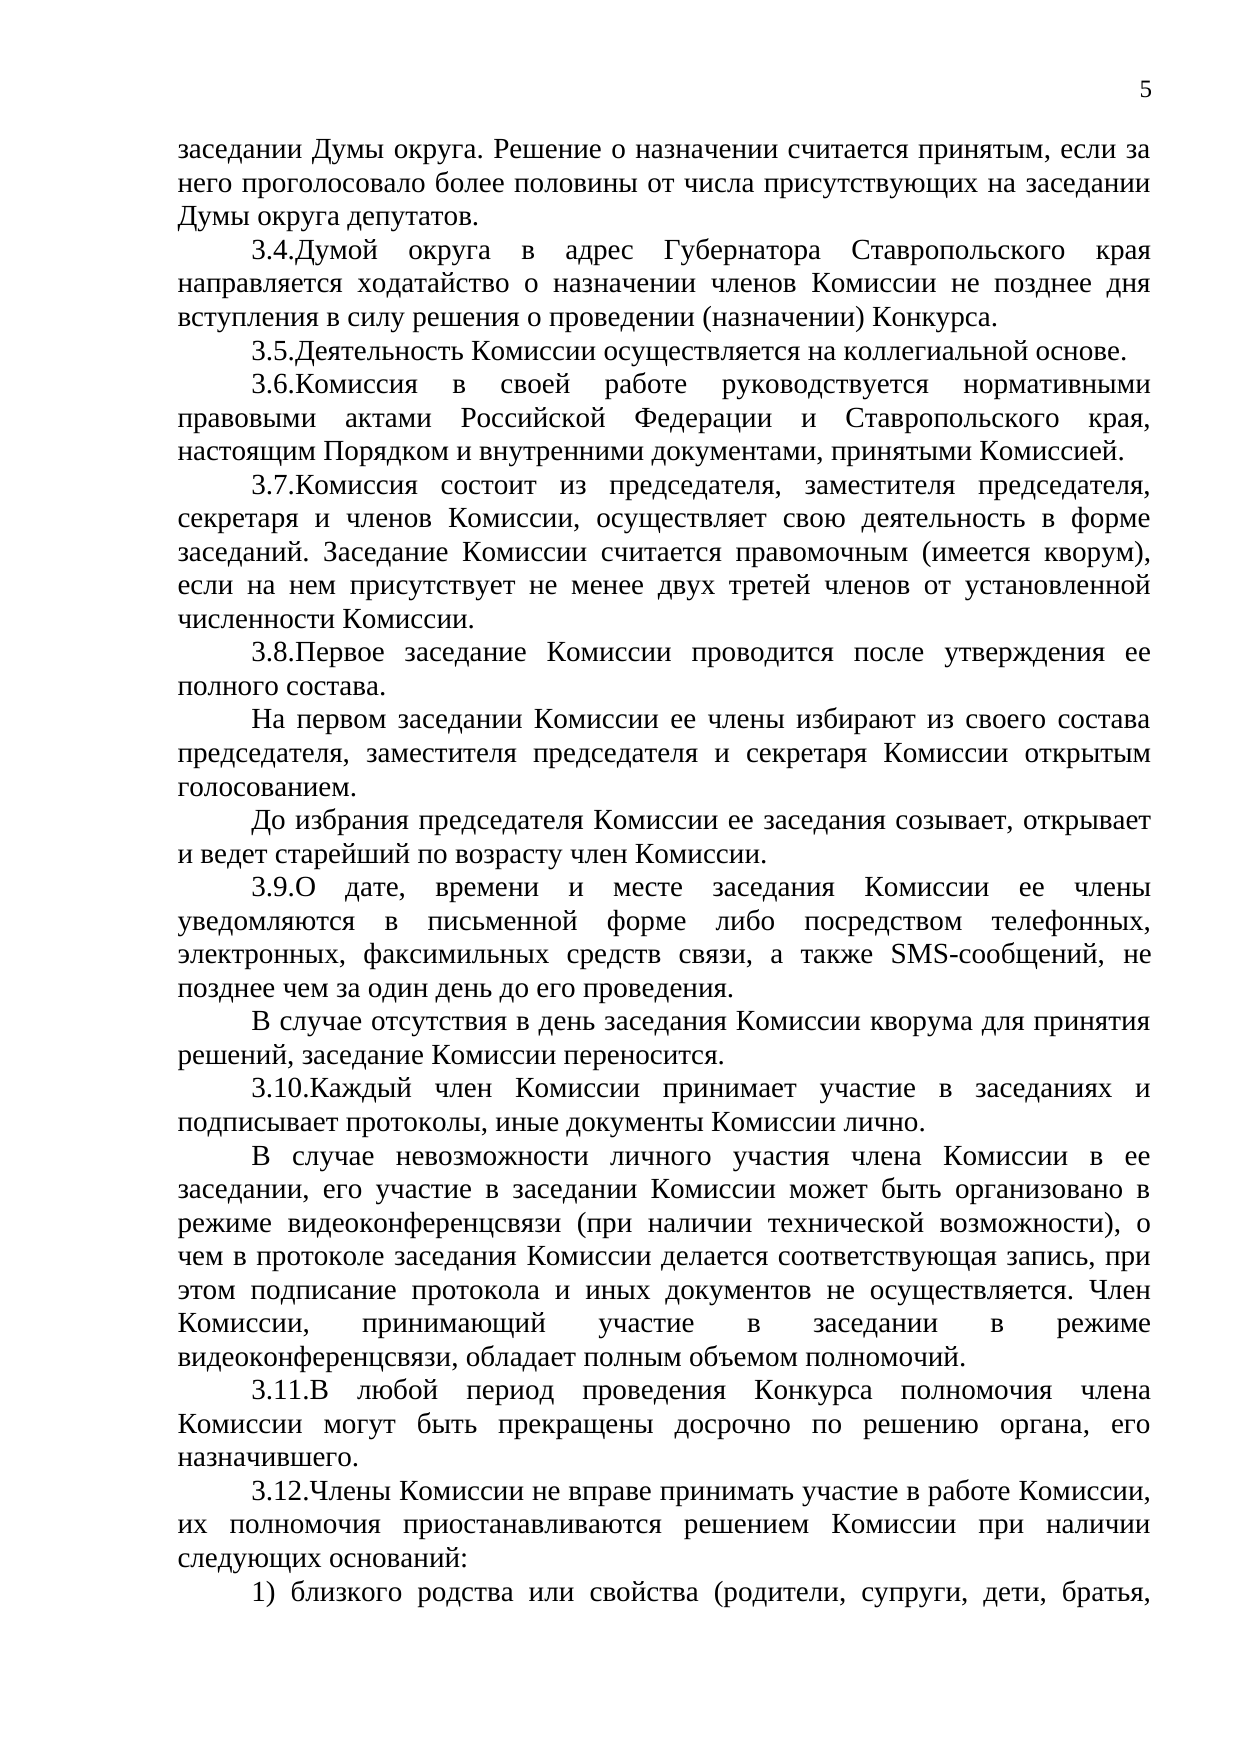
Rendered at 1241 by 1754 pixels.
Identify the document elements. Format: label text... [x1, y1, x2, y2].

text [177, 131, 1152, 232]
text В случае отсутствия в день заседания Комиссии кворума для принятия решений, заседание Комиссии переносится. [177, 1003, 1152, 1071]
text В случае невозможности личного участия члена Комиссии в ее заседании, его участие в заседании Комиссии может быть организовано в режиме видеоконференцсвязи (при наличии технической возможности), о чем в протоколе заседания Комиссии делается соответствующая запись, при этом подписание протокола и иных документов не осуществляется. Член Комиссии, принимающий участие в заседании в режиме видеоконференцсвязи, обладает полным объемом полномочий. [177, 1138, 1152, 1372]
text 3.6.Комиссия в своей работе руководствуется нормативными правовыми актами Российской Федерации и Ставропольского края, настоящим Порядком и внутренними документами, принятыми Комиссией. [177, 366, 1152, 467]
text До избрания председателя Комиссии ее заседания созывает, открывает и ведет старейший по возрасту член Комиссии. [177, 802, 1152, 869]
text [177, 1574, 1152, 1607]
text 3.11.В любой период проведения Конкурса полномочия члена Комиссии могут быть прекращены досрочно по решению органа, его назначившего. [177, 1372, 1152, 1473]
text 3.9.О дате, времени и месте заседания Комиссии ее члены уведомляются в письменной форме либо посредством телефонных, электронных, факсимильных средств связи, а также SMS-сообщений, не позднее чем за один день до его проведения. [177, 869, 1152, 1003]
text 3.4.Думой округа в адрес Губернатора Ставропольского края направляется ходатайство о назначении членов Комиссии не позднее дня вступления в силу решения о проведении (назначении) Конкурса. [177, 232, 1152, 333]
text 3.7.Комиссия состоит из председателя, заместителя председателя, секретаря и членов Комиссии, осуществляет свою деятельность в форме заседаний. Заседание Комиссии считается правомочным (имеется кворум), если на нем присутствует не менее двух третей членов от установленной численности Комиссии. [177, 467, 1152, 634]
text 3.10.Каждый член Комиссии принимает участие в заседаниях и подписывает протоколы, иные документы Комиссии лично. [177, 1071, 1152, 1138]
text 3.5.Деятельность Комиссии осуществляется на коллегиальной основе. [177, 333, 1152, 366]
text 3.12.Члены Комиссии не вправе принимать участие в работе Комиссии, их полномочия приостанавливаются решением Комиссии при наличии следующих оснований: [177, 1473, 1152, 1574]
text 3.8.Первое заседание Комиссии проводится после утверждения ее полного состава. [177, 634, 1152, 702]
text На первом заседании Комиссии ее члены избирают из своего состава председателя, заместителя председателя и секретаря Комиссии открытым голосованием. [177, 702, 1152, 802]
